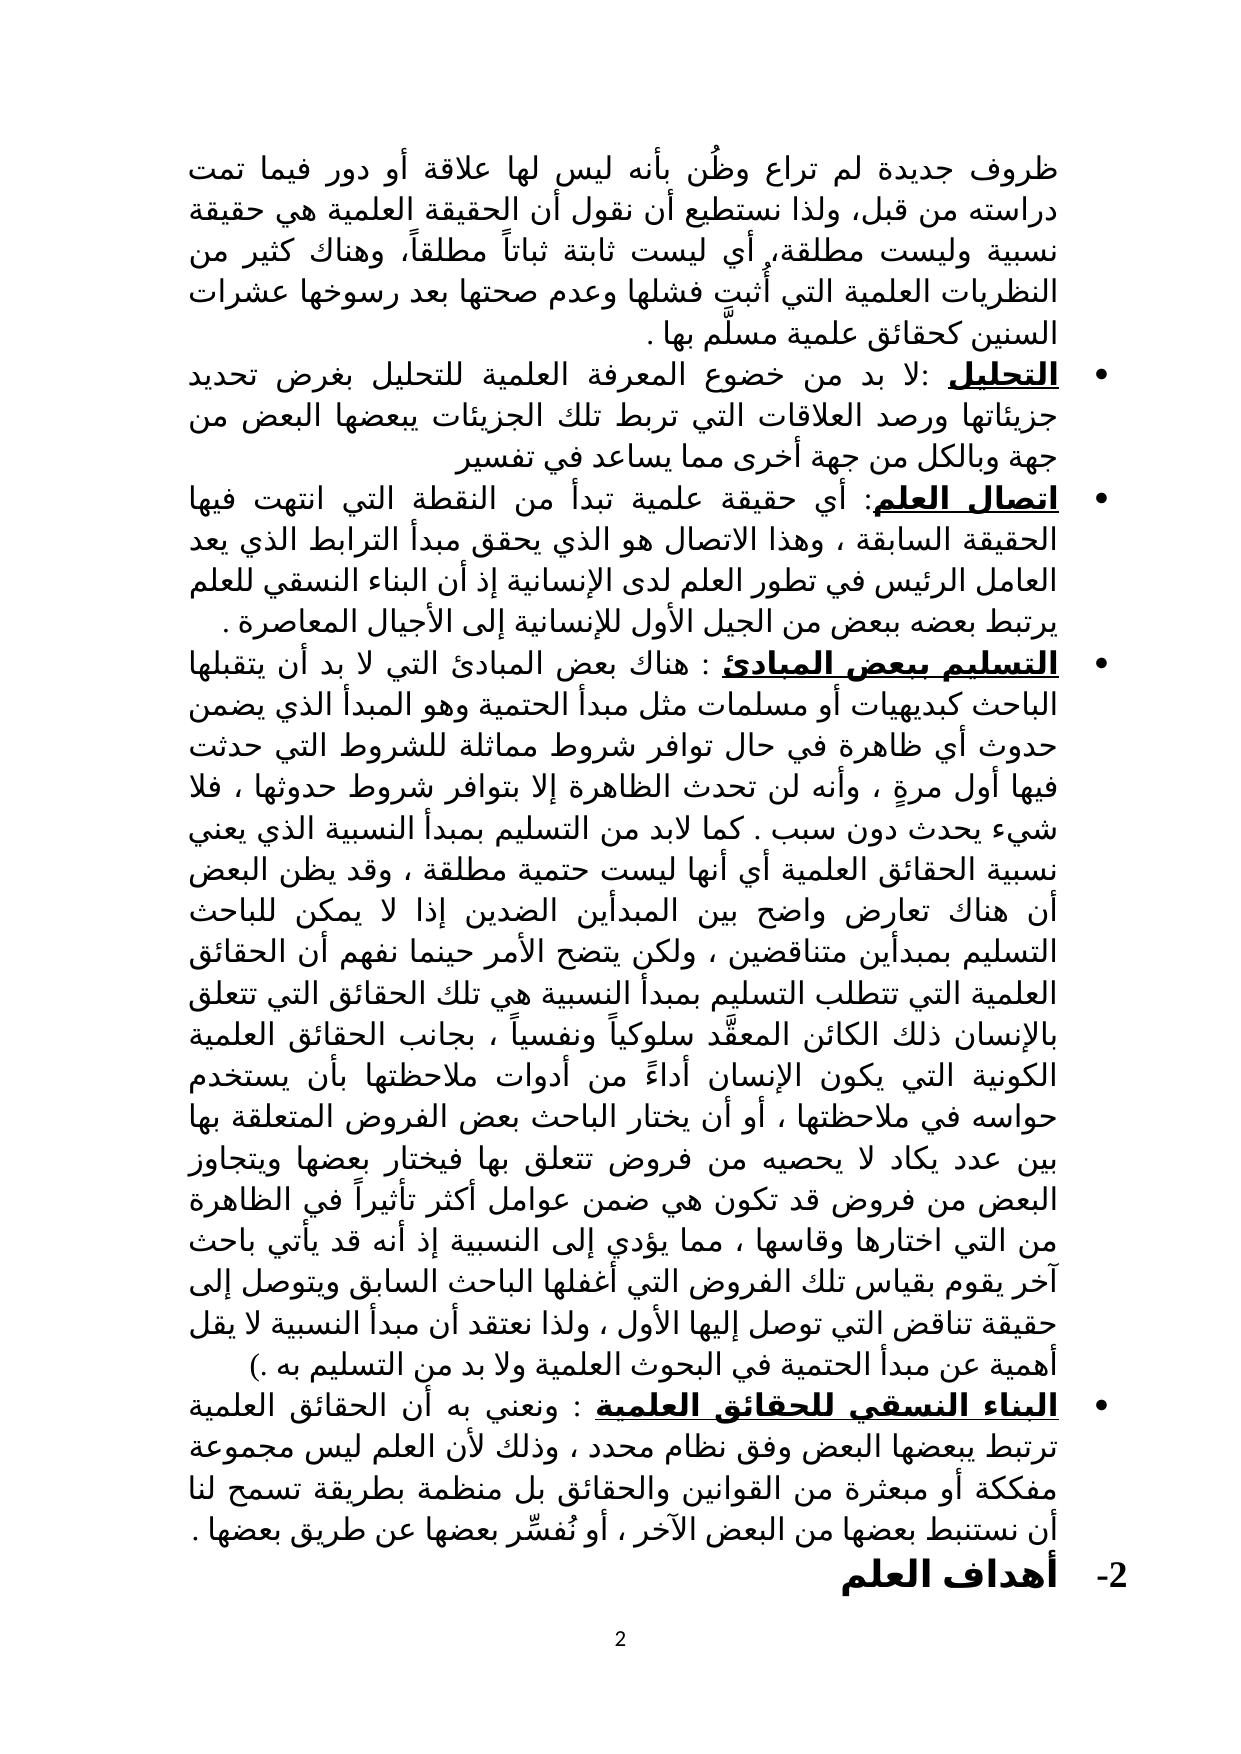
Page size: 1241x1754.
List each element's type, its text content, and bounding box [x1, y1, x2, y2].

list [187, 150, 1096, 351]
list البناء النسقي للحقائق العلمية : ونعني به أن الحقائق العلمية ترتبط يبعضها البعض وفق نظام محدد ، وذلك لأن العلم ليس مجموعة مفككة أو مبعثرة من القوانين والحقائق بل منظمة بطريقة تسمح لنا أن نستنبط بعضها من البعض الآخر ، أو نُفسِّر بعضها عن طريق بعضها . [187, 1387, 1096, 1547]
list التسليم ببعض المبادئ : هناك بعض المبادئ التي لا بد أن يتقبلها الباحث كبديهيات أو مسلمات مثل مبدأ الحتمية وهو المبدأ الذي يضمن حدوث أي ظاهرة في حال توافر شروط مماثلة للشروط التي حدثت فيها أول مرةٍ ، وأنه لن تحدث الظاهرة إلا بتوافر شروط حدوثها ، فلا شيء يحدث دون سبب . كما لابد من التسليم بمبدأ النسبية الذي يعني نسبية الحقائق العلمية أي أنها ليست حتمية مطلقة ، وقد يظن البعض أن هناك تعارض واضح بين المبدأين الضدين إذا لا يمكن للباحث التسليم بمبدأين متناقضين ، ولكن يتضح الأمر حينما نفهم أن الحقائق العلمية التي تتطلب التسليم بمبدأ النسبية هي تلك الحقائق التي تتعلق بالإنسان ذلك الكائن المعقَّد سلوكياً ونفسياً ، بجانب الحقائق العلمية الكونية التي يكون الإنسان أداءً من أدوات ملاحظتها بأن يستخدم حواسه في ملاحظتها ، أو أن يختار الباحث بعض الفروض المتعلقة بها بين عدد يكاد لا يحصيه من فروض تتعلق بها فيختار بعضها ويتجاوز البعض من فروض قد تكون هي ضمن عوامل أكثر تأثيراً في الظاهرة من التي اختارها وقاسها ، مما يؤدي إلى النسبية إذ أنه قد يأتي باحث آخر يقوم بقياس تلك الفروض التي أغفلها الباحث السابق ويتوصل إلى حقيقة تناقض التي توصل إليها الأول ، ولذا نعتقد أن مبدأ النسبية لا يقل أهمية عن مبدأ الحتمية في البحوث العلمية ولا بد من التسليم به .) [187, 645, 1096, 1382]
list التحليل: لا بد من خضوع المعرفة العلمية للتحليل بغرض تحديد جزيئاتها ورصد العلاقات التي تربط تلك الجزيئات يبعضها البعض من جهة وبالكل من جهة أخرى مما يساعد في تفسير [187, 356, 1096, 475]
list أهداف العلم [187, 1552, 1096, 1596]
list اتصال العلم: أي حقيقة علمية تبدأ من النقطة التي انتهت فيها الحقيقة السابقة ، وهذا الاتصال هو الذي يحقق مبدأ الترابط الذي يعد العامل الرئيس في تطور العلم لدى الإنسانية إذ أن البناء النسقي للعلم يرتبط بعضه ببعض من الجيل الأول للإنسانية إلى الأجيال المعاصرة . [187, 480, 1096, 640]
